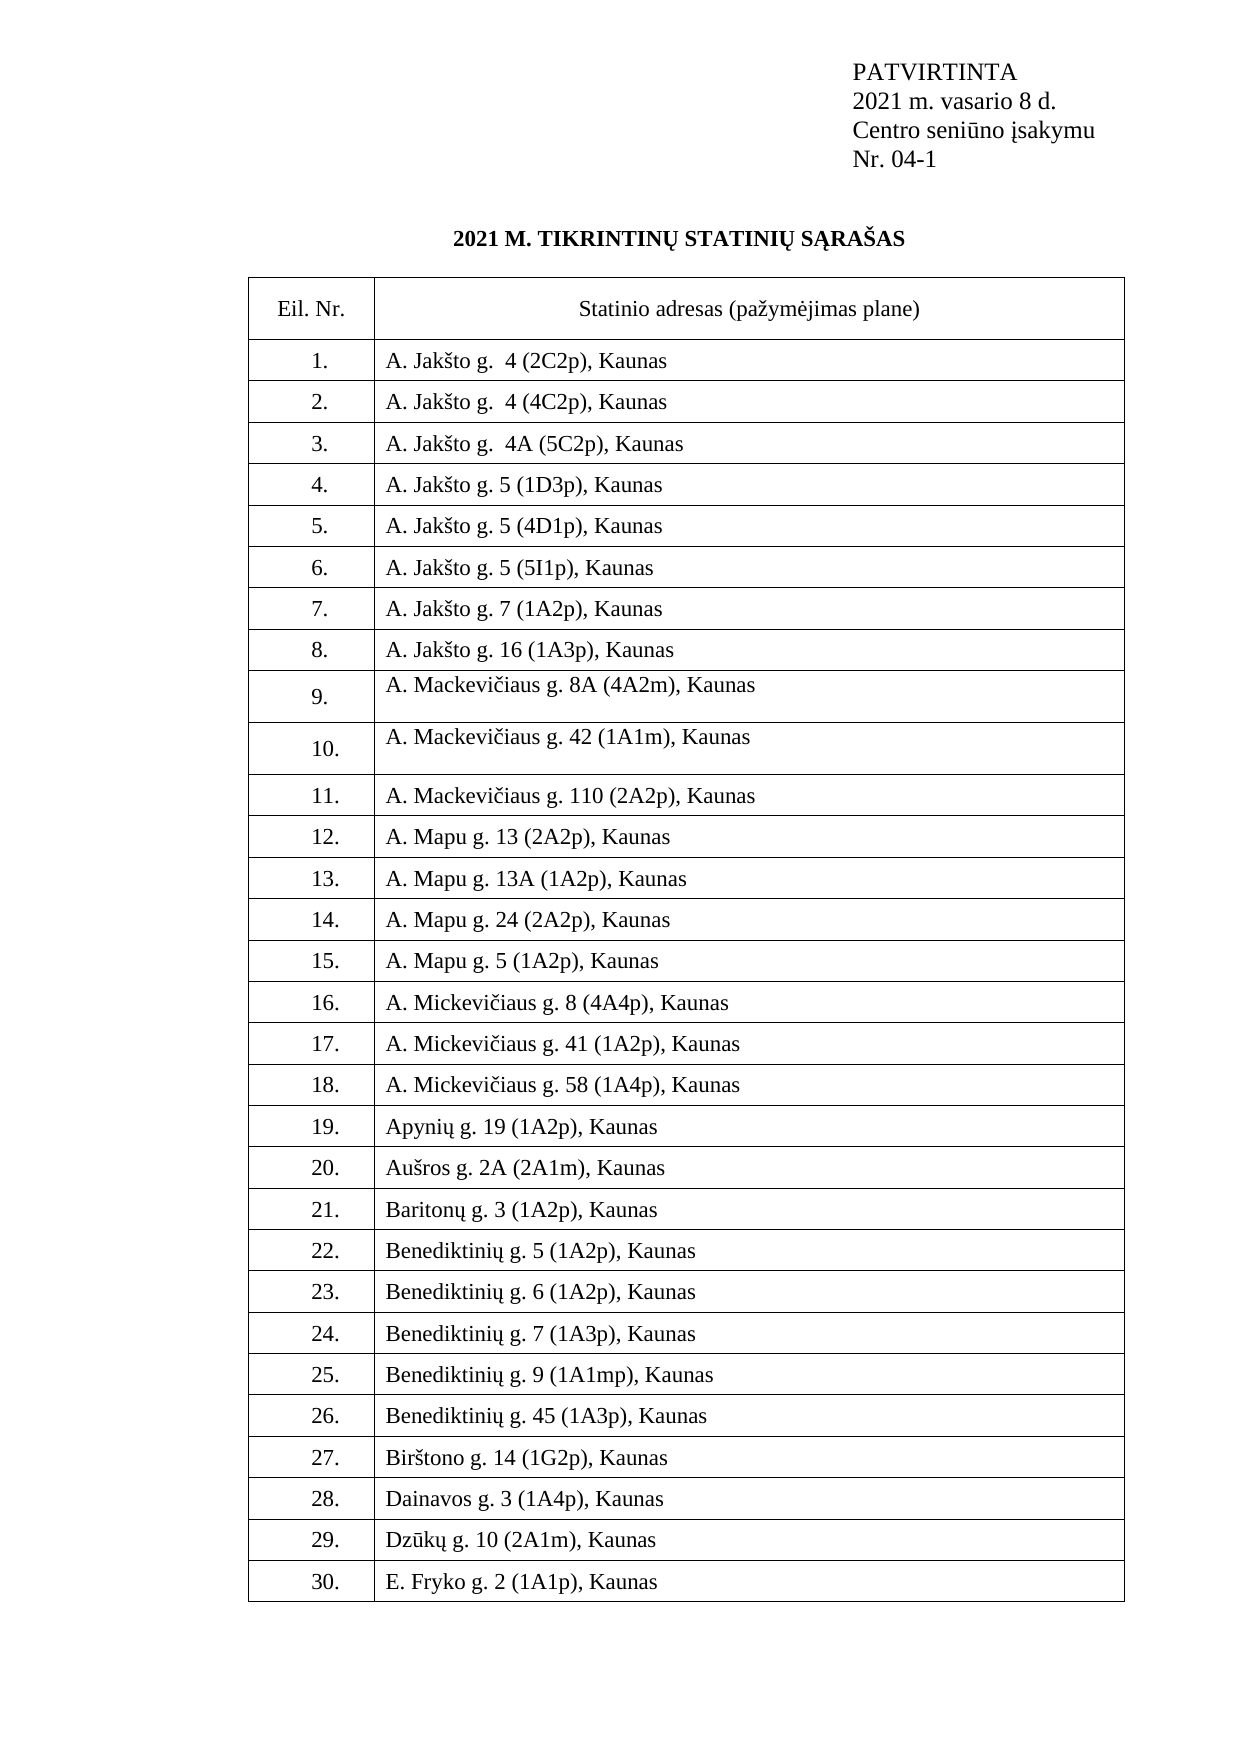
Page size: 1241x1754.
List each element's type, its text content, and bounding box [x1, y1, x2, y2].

table_cell [249, 671, 374, 722]
table_cell Dainavos g. 3 (1A4p), Kaunas [375, 1478, 1124, 1518]
table_cell A. Mackevičiaus g. 110 (2A2p), Kaunas [375, 775, 1124, 815]
table_cell A. Jakšto g. 5 (5I1p), Kaunas [375, 547, 1124, 587]
table_cell [249, 1230, 374, 1270]
text 2021 M. TIKRINTINŲ STATINIŲ SĄRAŠAS [177, 226, 1181, 252]
table_cell [249, 775, 374, 815]
table_cell [249, 899, 374, 939]
table_cell [249, 1561, 374, 1601]
table_cell [249, 1023, 374, 1063]
table_cell [249, 816, 374, 857]
table_cell [249, 381, 374, 422]
table_cell [249, 723, 374, 774]
table_cell [249, 941, 374, 981]
table_cell [249, 1271, 374, 1312]
table_cell Apynių g. 19 (1A2p), Kaunas [375, 1106, 1124, 1146]
text PATVIRTINTA [852, 57, 1181, 86]
table_cell A. Mapu g. 5 (1A2p), Kaunas [375, 941, 1124, 981]
table_cell A. Jakšto g. 4A (5C2p), Kaunas [375, 423, 1124, 463]
table_cell A. Mackevičiaus g. 42 (1A1m), Kaunas [375, 723, 1124, 774]
table_cell [249, 1065, 374, 1105]
table_cell A. Mapu g. 13 (2A2p), Kaunas [375, 816, 1124, 857]
table_cell [249, 340, 374, 380]
table_cell [249, 1395, 374, 1436]
table_cell [249, 858, 374, 898]
table_cell [249, 423, 374, 463]
table_cell A. Mackevičiaus g. 8A (4A2m), Kaunas [375, 671, 1124, 722]
table_cell [249, 1437, 374, 1477]
table_cell [249, 630, 374, 670]
table_cell A. Mapu g. 13A (1A2p), Kaunas [375, 858, 1124, 898]
table_cell [249, 1520, 374, 1560]
table_cell E. Fryko g. 2 (1A1p), Kaunas [375, 1561, 1124, 1601]
table_cell [249, 506, 374, 546]
table_cell [249, 1106, 374, 1146]
table_cell Benediktinių g. 5 (1A2p), Kaunas [375, 1230, 1124, 1270]
table_cell [249, 1478, 374, 1518]
table_cell A. Mickevičiaus g. 8 (4A4p), Kaunas [375, 982, 1124, 1022]
table_cell [249, 1189, 374, 1229]
table_cell [249, 464, 374, 504]
table_header Eil. Nr. [249, 278, 374, 339]
table_cell Baritonų g. 3 (1A2p), Kaunas [375, 1189, 1124, 1229]
table_cell [249, 1354, 374, 1394]
table_cell [249, 982, 374, 1022]
table_cell Benediktinių g. 7 (1A3p), Kaunas [375, 1313, 1124, 1353]
text 2021 m. vasario 8 d. [717, 86, 1181, 115]
table_cell A. Jakšto g. 5 (4D1p), Kaunas [375, 506, 1124, 546]
table_cell [249, 588, 374, 628]
table_cell [249, 1147, 374, 1188]
table_cell Birštono g. 14 (1G2p), Kaunas [375, 1437, 1124, 1477]
text Centro seniūno įsakymu [852, 115, 1181, 144]
table_cell A. Jakšto g. 7 (1A2p), Kaunas [375, 588, 1124, 628]
table_cell A. Mapu g. 24 (2A2p), Kaunas [375, 899, 1124, 939]
table_cell Aušros g. 2A (2A1m), Kaunas [375, 1147, 1124, 1188]
text Nr. 04-1 [852, 144, 1181, 172]
table_cell A. Jakšto g. 5 (1D3p), Kaunas [375, 464, 1124, 504]
table_cell A. Jakšto g. 4 (4C2p), Kaunas [375, 381, 1124, 422]
table_cell A. Mickevičiaus g. 41 (1A2p), Kaunas [375, 1023, 1124, 1063]
table_cell A. Mickevičiaus g. 58 (1A4p), Kaunas [375, 1065, 1124, 1105]
table_cell Benediktinių g. 45 (1A3p), Kaunas [375, 1395, 1124, 1436]
table_cell A. Jakšto g. 4 (2C2p), Kaunas [375, 340, 1124, 380]
table_cell Benediktinių g. 9 (1A1mp), Kaunas [375, 1354, 1124, 1394]
table_header Statinio adresas (pažymėjimas plane) [375, 278, 1124, 339]
table_cell [249, 547, 374, 587]
table_cell Dzūkų g. 10 (2A1m), Kaunas [375, 1520, 1124, 1560]
table_cell A. Jakšto g. 16 (1A3p), Kaunas [375, 630, 1124, 670]
table_cell Benediktinių g. 6 (1A2p), Kaunas [375, 1271, 1124, 1312]
table_cell [249, 1313, 374, 1353]
